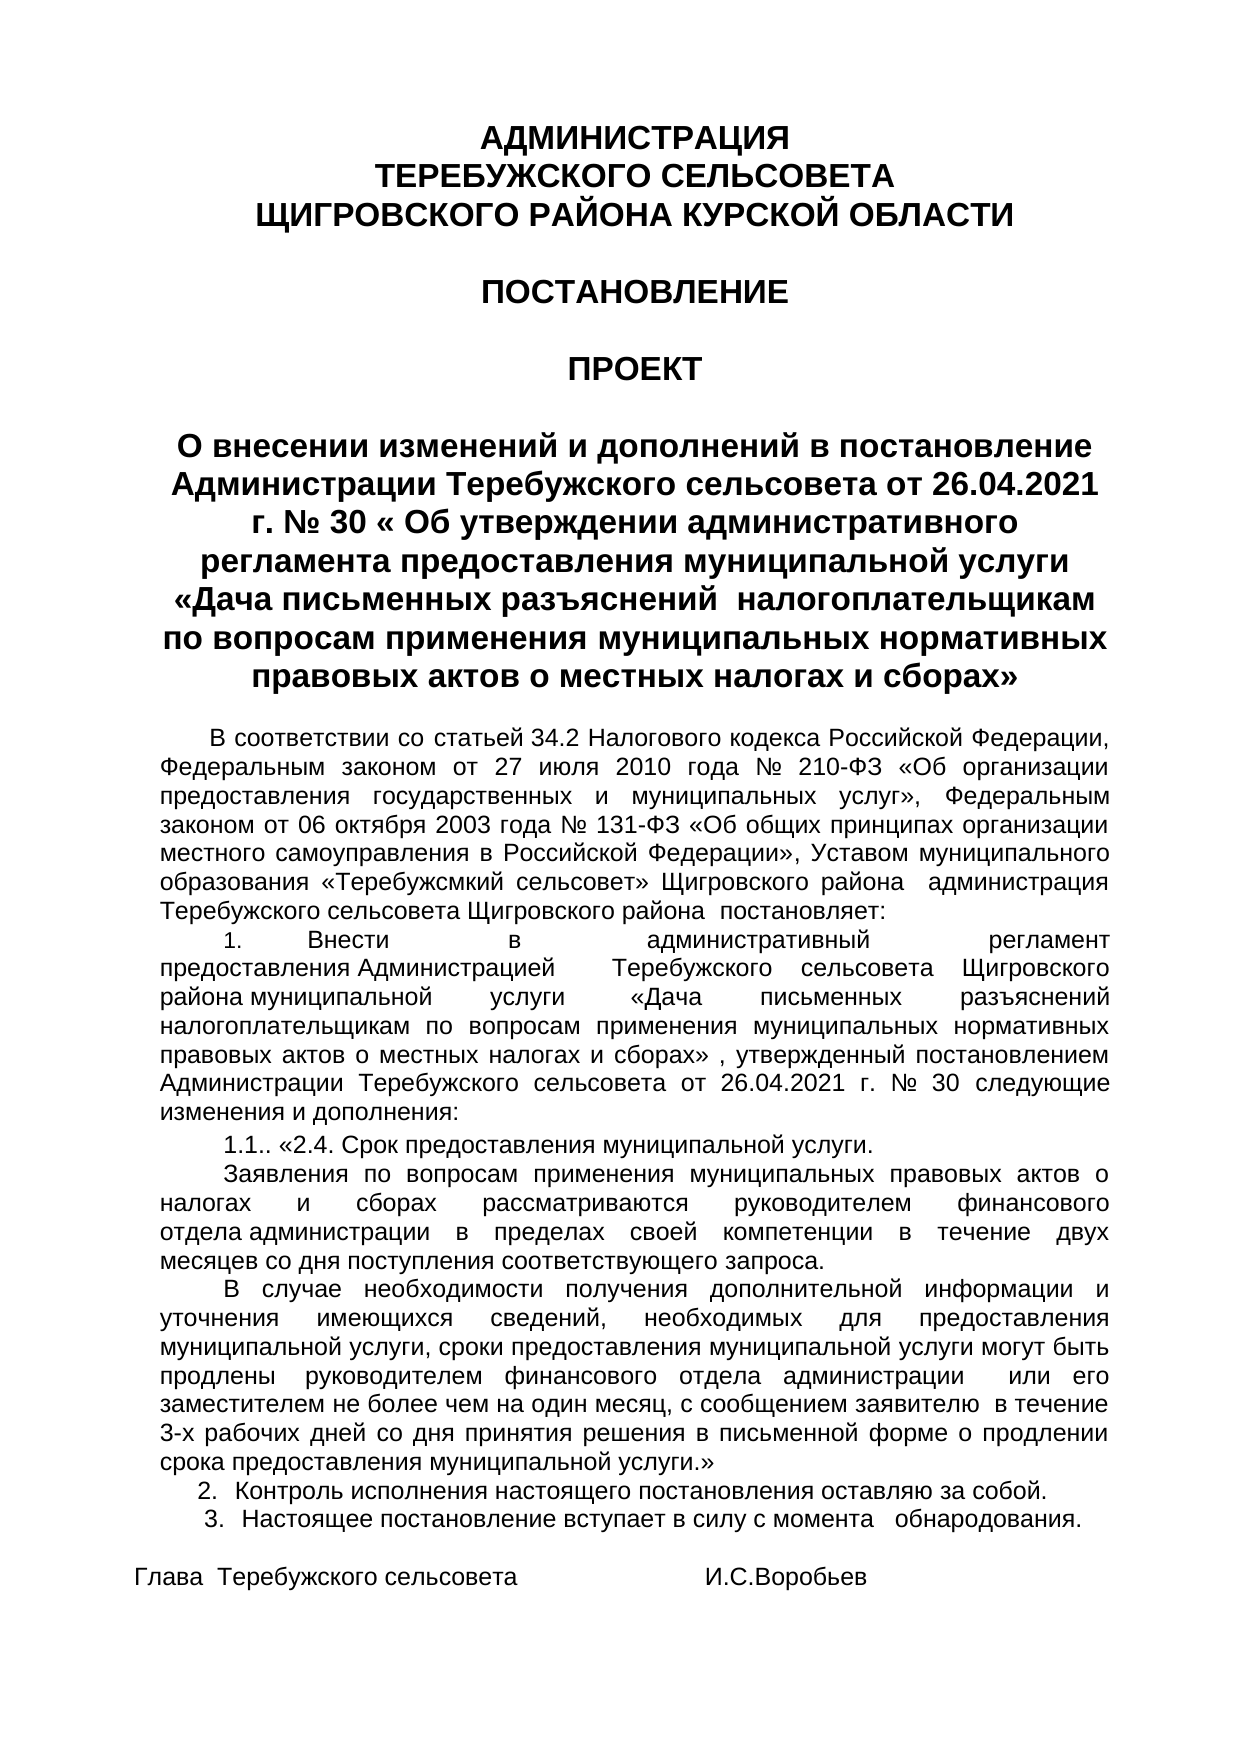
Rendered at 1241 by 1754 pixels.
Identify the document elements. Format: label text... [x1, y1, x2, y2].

text Заявления по вопросам применения муниципальных правовых актов о налогах и сборах рассматриваются руководителем финансового отдела администрации в пределах своей компетенции в течение двух месяцев со дня поступления соответствующего запроса. [159, 1159, 1110, 1274]
text В соответствии со статьей 34.2 Налогового кодекса Российской Федерации, Федеральным законом от 27 июля 2010 года № 210-ФЗ «Об организации предоставления государственных и муниципальных услуг», Федеральным законом от 06 октября 2003 года № 131-ФЗ «Об общих принципах организации местного самоуправления в Российской Федерации», Уставом муниципального образования «Теребужсмкий сельсовет» Щигровского района администрация Теребужского сельсовета Щигровского района постановляет: [159, 723, 1110, 925]
text ПОСТАНОВЛЕНИЕ [159, 272, 1110, 310]
text правовых актов о местных налогах и сборах» [159, 656, 1110, 695]
text ЩИГРОВСКОГО РАЙОНА КУРСКОЙ ОБЛАСТИ [159, 195, 1110, 233]
list Контроль исполнения настоящего постановления оставляю за собой. [197, 1476, 1110, 1504]
text ТЕРЕБУЖСКОГО СЕЛЬСОВЕТА [159, 157, 1110, 195]
text О внесении изменений и дополнений в постановление Администрации Теребужского сельсовета от 26.04.2021 г. № 30 « Об утверждении административного регламента предоставления муниципальной услуги [159, 426, 1110, 579]
text АДМИНИСТРАЦИЯ [159, 118, 1110, 157]
text по вопросам применения муниципальных нормативных [159, 618, 1110, 656]
text Глава Теребужского сельсовета И.С.Воробьев [134, 1562, 1110, 1591]
text 1.1.. «2.4. Срок предоставления муниципальной услуги. [159, 1126, 1110, 1159]
text ПРОЕКТ [159, 349, 1110, 387]
list Внести в административный регламент предоставления Администрацией Теребужского сельсовета Щигровского района муниципальной услуги «Дача письменных разъяснений налогоплательщикам по вопросам применения муниципальных нормативных правовых актов о местных налогах и сборах» , утвержденный постановлением Администрации Теребужского сельсовета от 26.04.2021 г. № 30 следующие изменения и дополнения: [159, 925, 1110, 1126]
text В случае необходимости получения дополнительной информации и уточнения имеющихся сведений, необходимых для предоставления муниципальной услуги, сроки предоставления муниципальной услуги могут быть продлены руководителем финансового отдела администрации или его заместителем не более чем на один месяц, с сообщением заявителю в течение 3-х рабочих дней со дня принятия решения в письменной форме о продлении срока предоставления муниципальной услуги.» [159, 1314, 1110, 1476]
text В случае необходимости получения дополнительной информации и уточнения имеющихся сведений, необходимых для предоставления муниципальной услуги, сроки предоставления муниципальной услуги могут быть продлены руководителем финансового отдела администрации или его заместителем не более чем на один месяц, с сообщением заявителю в течение 3-х рабочих дней со дня принятия решения в письменной форме о продлении срока предоставления муниципальной услуги.» [159, 1274, 1110, 1313]
list Настоящее постановление вступает в силу с момента обнародования. [172, 1504, 1110, 1533]
text «Дача письменных разъяснений налогоплательщикам [159, 579, 1110, 618]
